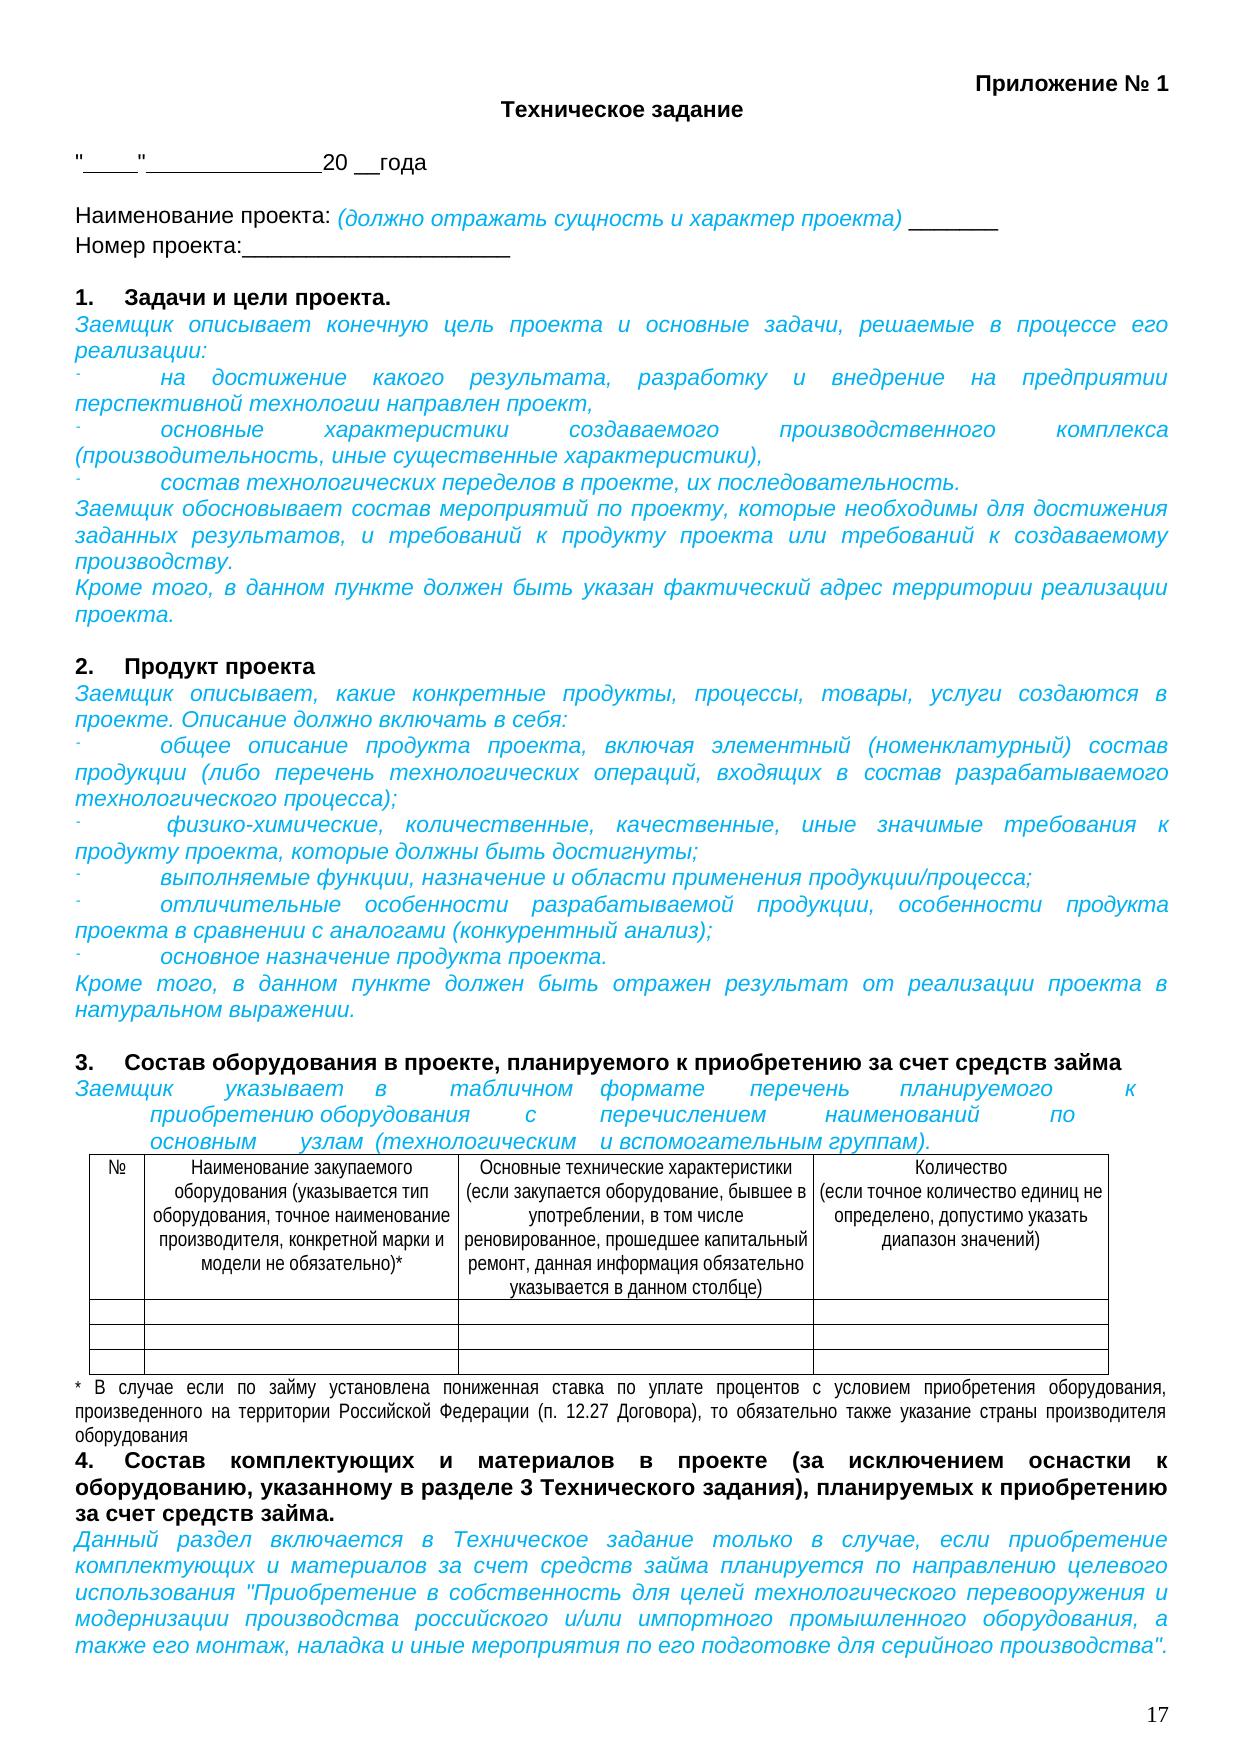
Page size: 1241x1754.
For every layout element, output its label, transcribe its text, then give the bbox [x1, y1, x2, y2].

list общее описание продукта проекта, включая элементный (номенклатурный) состав продукции (либо перечень технологических операций, входящих в состав разрабатываемого технологического процесса); [75, 732, 1169, 811]
list основное назначение продукта проекта. [75, 943, 1169, 969]
text Заемщик указывает в табличном формате перечень планируемого к приобретению оборудования с перечислением наименований по основным узлам (технологическим и вспомогательным группам). [75, 1075, 1169, 1154]
table_header Наименование закупаемого оборудования (указывается тип оборудования, точное наименование производителя, конкретной марки и модели не обязательно)* [145, 1155, 458, 1299]
table_cell [459, 1325, 813, 1349]
table_cell [90, 1300, 144, 1324]
table_cell [145, 1350, 458, 1374]
table_header Основные технические характеристики (если закупается оборудование, бывшее в употреблении, в том числе реновированное, прошедшее капитальный ремонт, данная информация обязательно указывается в данном столбце) [459, 1155, 813, 1299]
text Заемщик обосновывает состав мероприятий по проекту, которые необходимы для достижения заданных результатов, и требований к продукту проекта или требований к создаваемому производству. [75, 495, 1169, 574]
table_cell [90, 1325, 144, 1349]
table_cell [814, 1300, 1108, 1324]
text " " 20 __года [75, 149, 1169, 175]
text Кроме того, в данном пункте должен быть указан фактический адрес территории реализации проекта. [75, 574, 1169, 627]
table_cell [90, 1350, 144, 1374]
table_cell [459, 1350, 813, 1374]
list выполняемые функции, назначение и области применения продукции/процесса; [75, 864, 1169, 891]
text Техническое задание [75, 96, 1169, 123]
list Состав комплектующих и материалов в проекте (за исключением оснастки к оборудованию, указанному в разделе 3 Технического задания), планируемых к приобретению за счет средств займа. [75, 1447, 1169, 1526]
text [75, 1526, 1169, 1658]
text Наименование проекта: (должно отражать сущность и характер проекта) _______ [75, 202, 1169, 232]
list на достижение какого результата, разработку и внедрение на предприятии перспективной технологии направлен проект, [75, 363, 1169, 416]
text Приложение № 1 [75, 70, 1169, 96]
table_cell [814, 1325, 1108, 1349]
text Кроме того, в данном пункте должен быть отражен результат от реализации проекта в натуральном выражении. [75, 969, 1169, 1022]
list Задачи и цели проекта. [75, 284, 1169, 311]
text Заемщик описывает, какие конкретные продукты, процессы, товары, услуги создаются в проекте. Описание должно включать в себя: [75, 680, 1169, 732]
list физико-химические, количественные, качественные, иные значимые требования к продукту проекта, которые должны быть достигнуты; [75, 811, 1169, 864]
list Состав оборудования в проекте, планируемого к приобретению за счет средств займа [75, 1049, 1169, 1075]
table_cell [814, 1350, 1108, 1374]
list состав технологических переделов в проекте, их последовательность. [75, 469, 1169, 495]
table_header № [90, 1155, 144, 1299]
list Продукт проекта [75, 653, 1169, 680]
text Номер проекта:_____________________ [75, 232, 1169, 258]
table_cell [459, 1300, 813, 1324]
table_cell [145, 1300, 458, 1324]
text Заемщик описывает конечную цель проекта и основные задачи, решаемые в процессе его реализации: [75, 311, 1169, 363]
text * В случае если по займу установлена пониженная ставка по уплате процентов с условием приобретения оборудования, произведенного на территории Российской Федерации (п. 12.27 Договора), то обязательно также указание страны производителя оборудования [75, 1375, 1169, 1447]
list отличительные особенности разрабатываемой продукции, особенности продукта проекта в сравнении с аналогами (конкурентный анализ); [75, 891, 1169, 943]
list основные характеристики создаваемого производственного комплекса (производительность, иные существенные характеристики), [75, 416, 1169, 469]
table_header Количество (если точное количество единиц не определено, допустимо указать диапазон значений) [814, 1155, 1108, 1299]
table_cell [145, 1325, 458, 1349]
